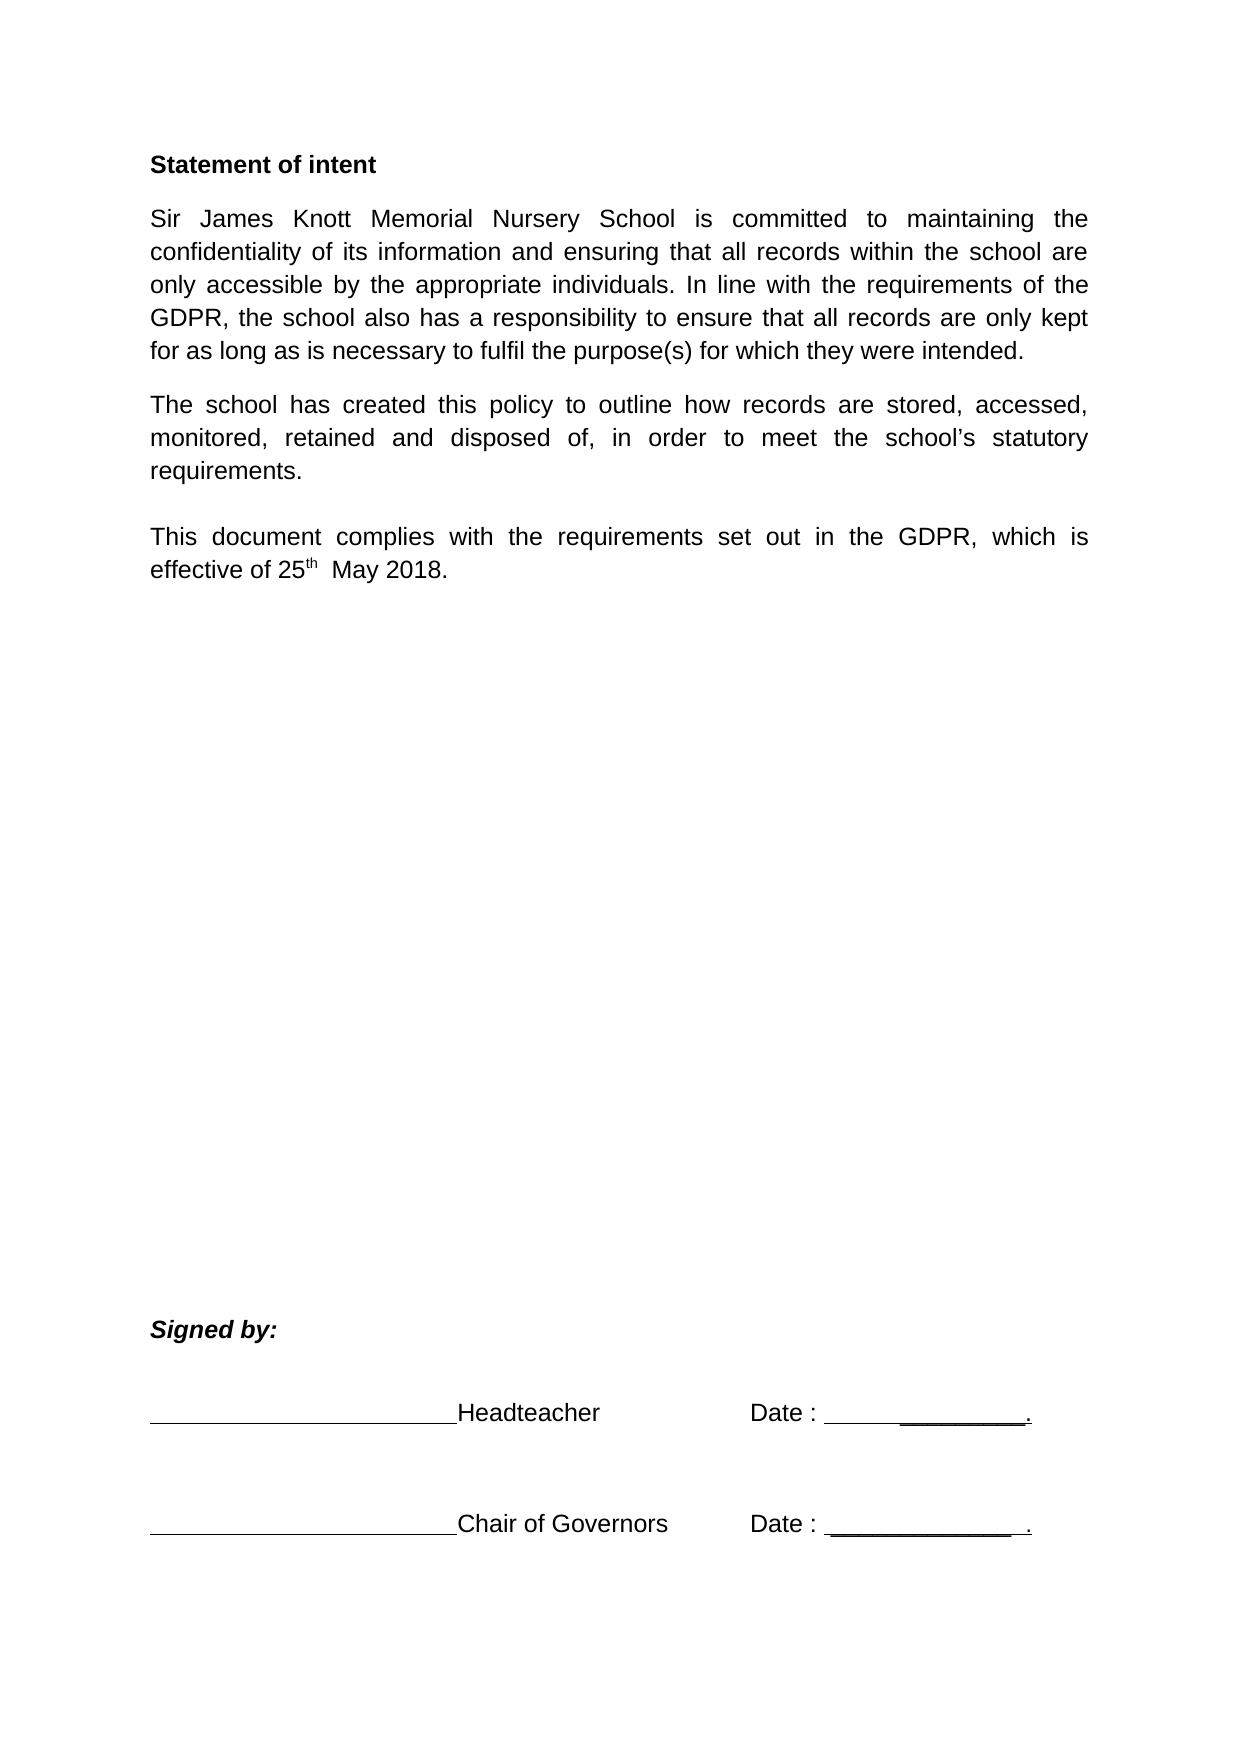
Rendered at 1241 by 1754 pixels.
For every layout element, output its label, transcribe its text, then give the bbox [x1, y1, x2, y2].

text Sir James Knott Memorial Nursery School is committed to maintaining the confidentiality of its information and ensuring that all records within the school are only accessible by the appropriate individuals. In line with the requirements of the GDPR, the school also has a responsibility to ensure that all records are only kept for as long as is necessary to fulfil the purpose(s) for which they were intended. [150, 204, 1090, 365]
text Signed by: [150, 1315, 1090, 1344]
subtitle Statement of intent [150, 150, 1090, 179]
text Headteacher Date : _________. [150, 1398, 1090, 1426]
text This document complies with the requirements set out in the GDPR, which is effective of 25th May 2018. [150, 522, 1090, 584]
text The school has created this policy to outline how records are stored, accessed, monitored, retained and disposed of, in order to meet the school’s statutory requirements. [150, 390, 1090, 484]
text Chair of Governors Date : _____________ . [150, 1509, 1090, 1538]
